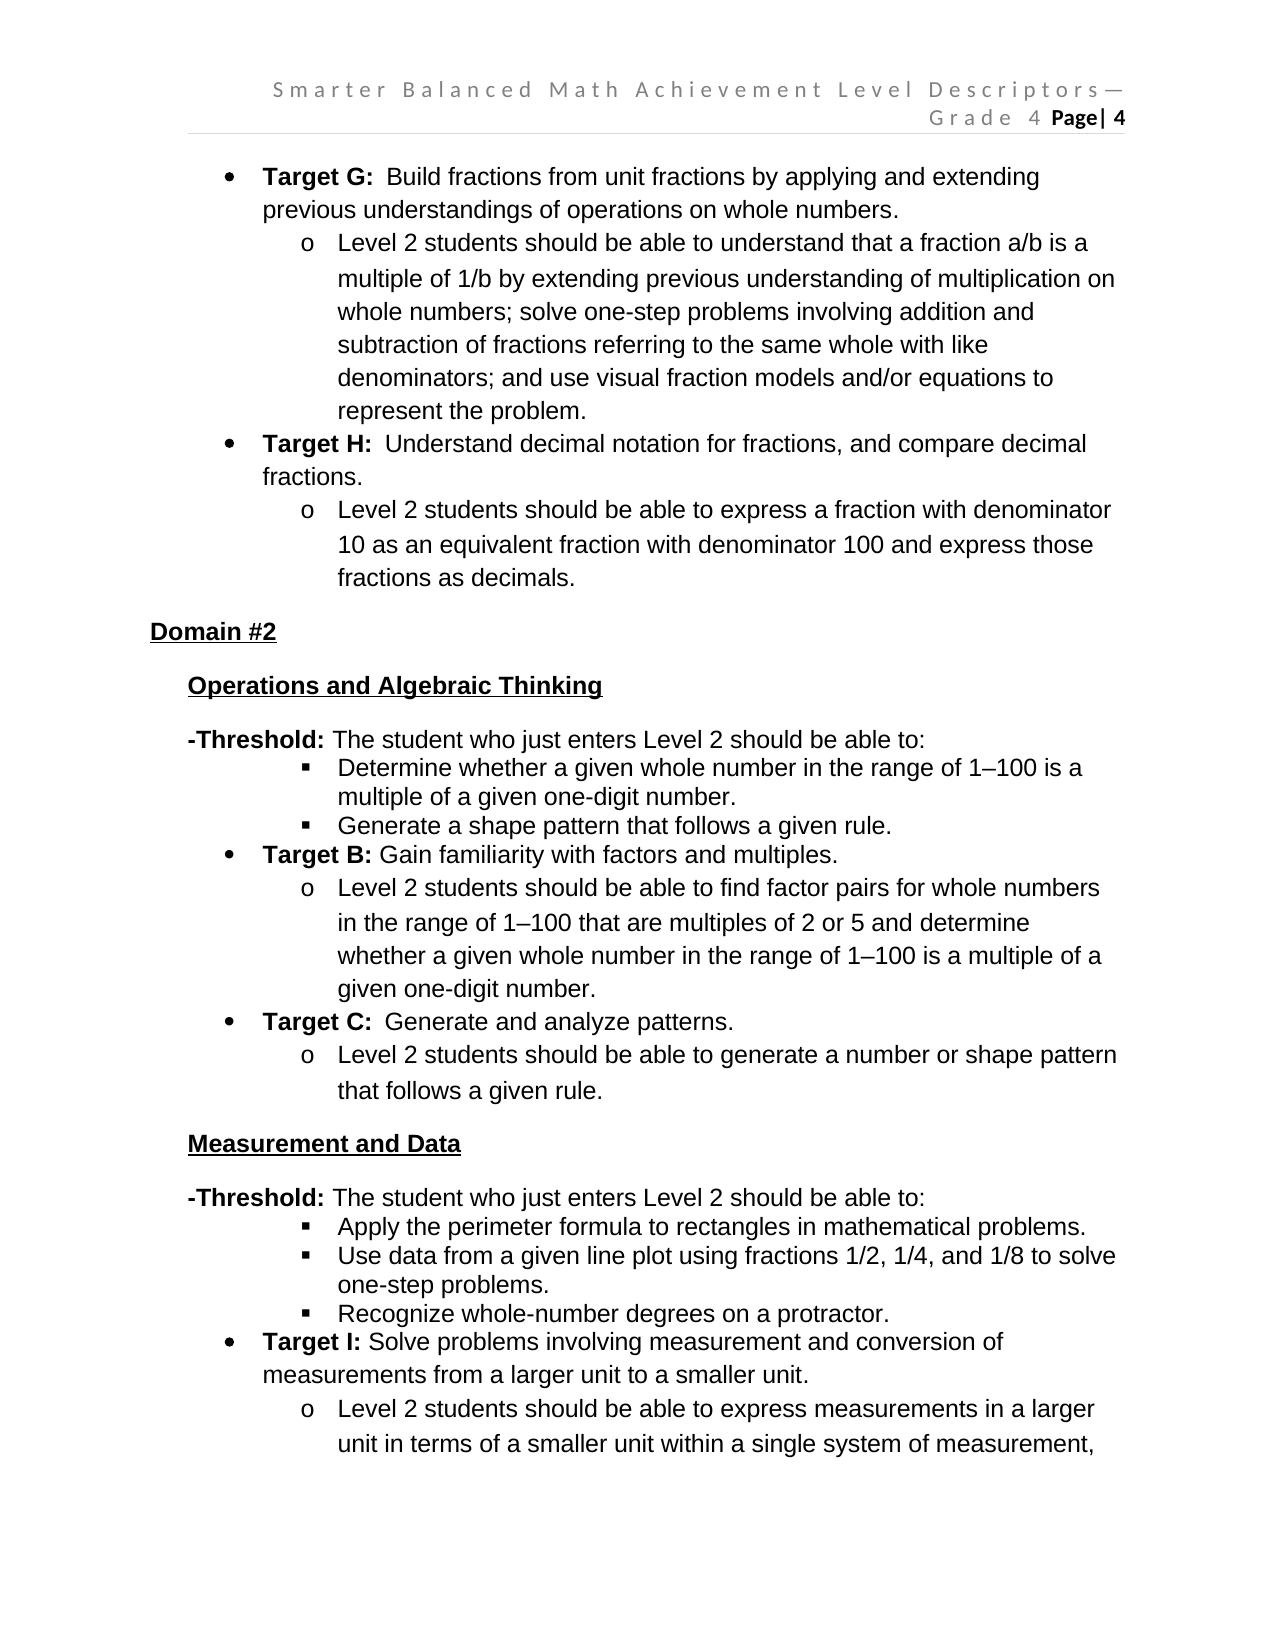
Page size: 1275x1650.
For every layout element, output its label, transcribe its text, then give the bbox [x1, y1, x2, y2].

list Target C: Generate and analyze patterns. [225, 1007, 1125, 1036]
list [300, 1393, 1125, 1457]
list Target H: Understand decimal notation for fractions, and compare decimal fractions. [225, 429, 1125, 491]
text -Threshold: The student who just enters Level 2 should be able to: [187, 1183, 1125, 1212]
text -Threshold: The student who just enters Level 2 should be able to: [187, 724, 1125, 753]
list Generate a shape pattern that follows a given rule. [300, 811, 1125, 840]
list Apply the perimeter formula to rectangles in mathematical problems. [300, 1212, 1125, 1241]
list Level 2 students should be able to understand that a fraction a/b is a multiple of 1/b by extending previous understanding of multiplication on whole numbers; solve one-step problems involving addition and subtraction of fractions referring to the same whole with like denominators; and use visual fraction models and/or equations to represent the problem. [300, 228, 1125, 424]
list Use data from a given line plot using fractions 1/2, 1/4, and 1/8 to solve one-step problems. [300, 1241, 1125, 1298]
list Level 2 students should be able to express a fraction with denominator 10 as an equivalent fraction with denominator 100 and express those fractions as decimals. [300, 495, 1125, 592]
text Measurement and Data [187, 1129, 1125, 1158]
list Level 2 students should be able to find factor pairs for whole numbers in the range of 1–100 that are multiples of 2 or 5 and determine whether a given whole number in the range of 1–100 is a multiple of a given one-digit number. [300, 873, 1125, 1003]
list Target B: Gain familiarity with factors and multiples. [225, 840, 1125, 869]
list Target I: Solve problems involving measurement and conversion of measurements from a larger unit to a smaller unit. [225, 1327, 1125, 1389]
list Recognize whole-number degrees on a protractor. [300, 1298, 1125, 1327]
list Determine whether a given whole number in the range of 1–100 is a multiple of a given one-digit number. [300, 753, 1125, 811]
text Domain #2 [150, 617, 1125, 646]
list Level 2 students should be able to generate a number or shape pattern that follows a given rule. [300, 1040, 1125, 1104]
text Operations and Algebraic Thinking [187, 671, 1125, 699]
list Target G: Build fractions from unit fractions by applying and extending previous understandings of operations on whole numbers. [225, 162, 1125, 224]
